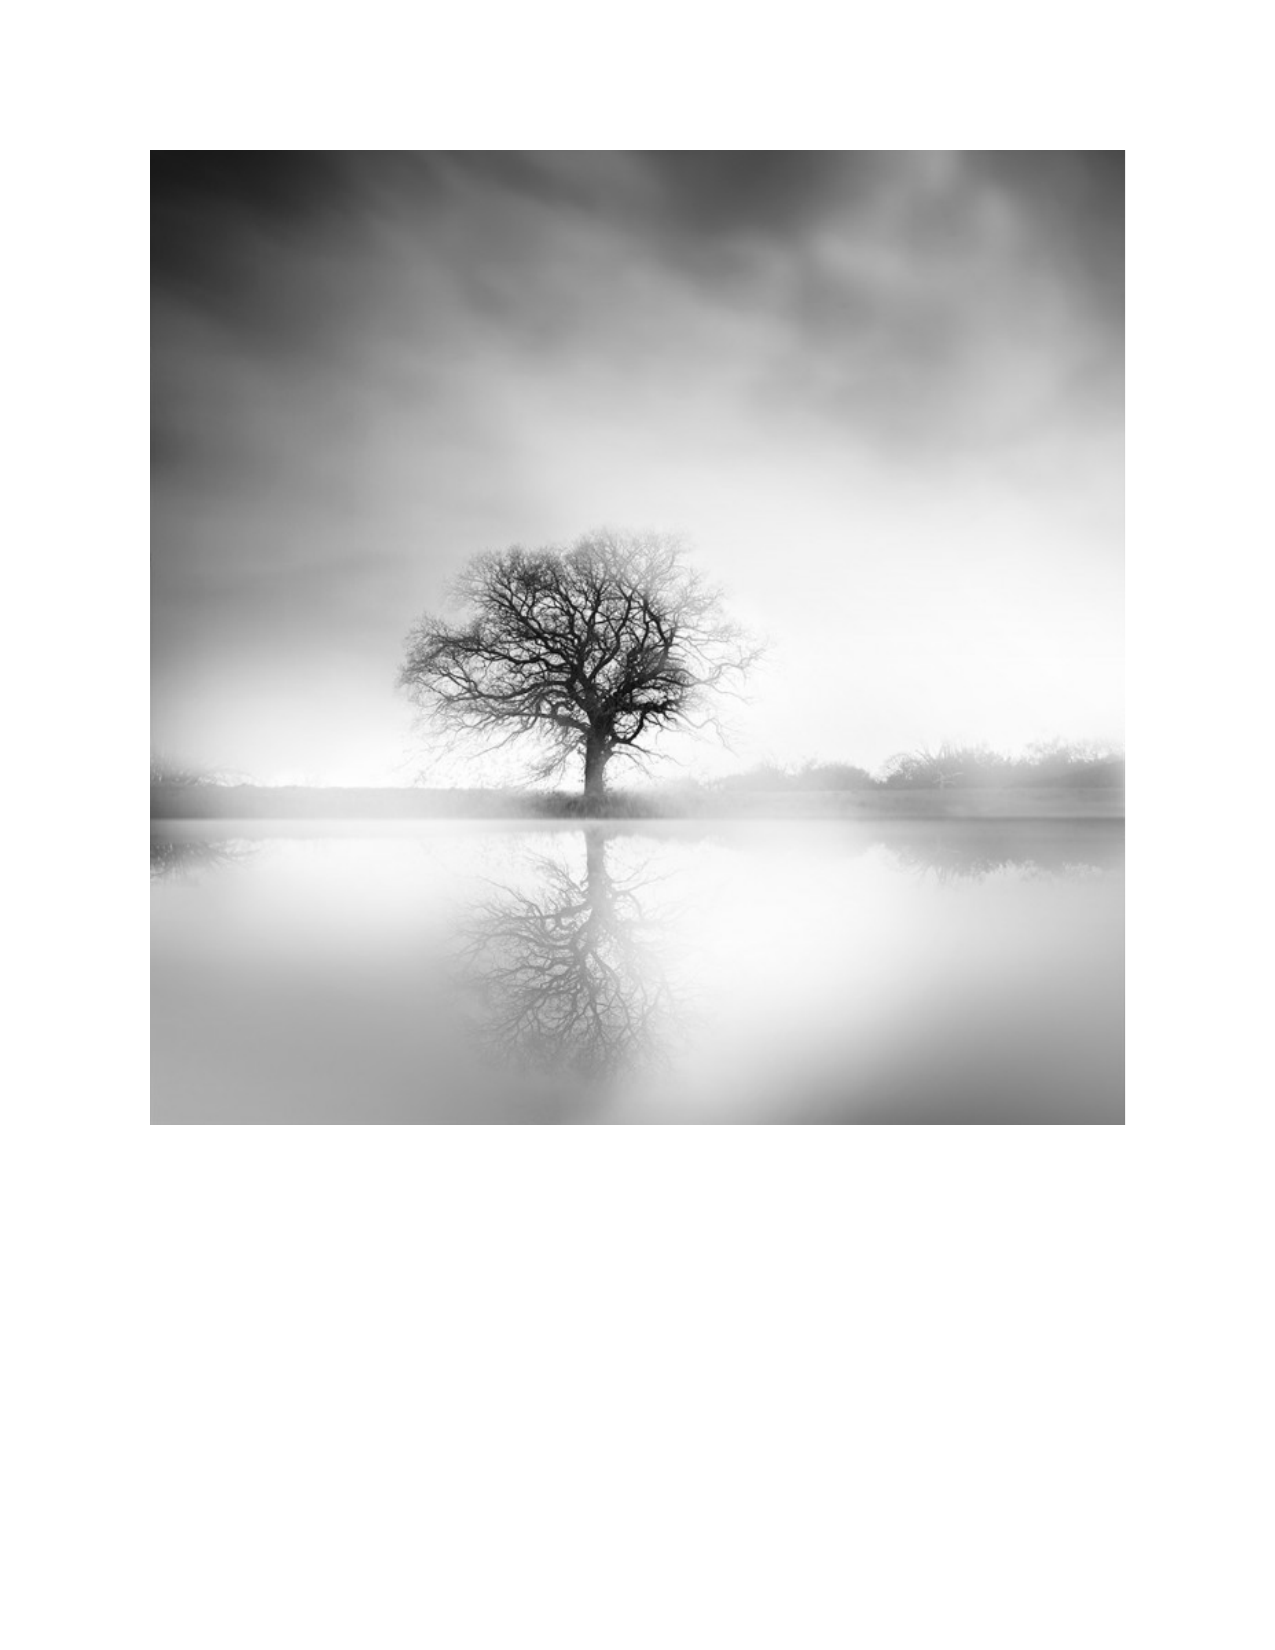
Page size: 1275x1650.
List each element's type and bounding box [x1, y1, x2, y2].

picture [150, 150, 1125, 1125]
